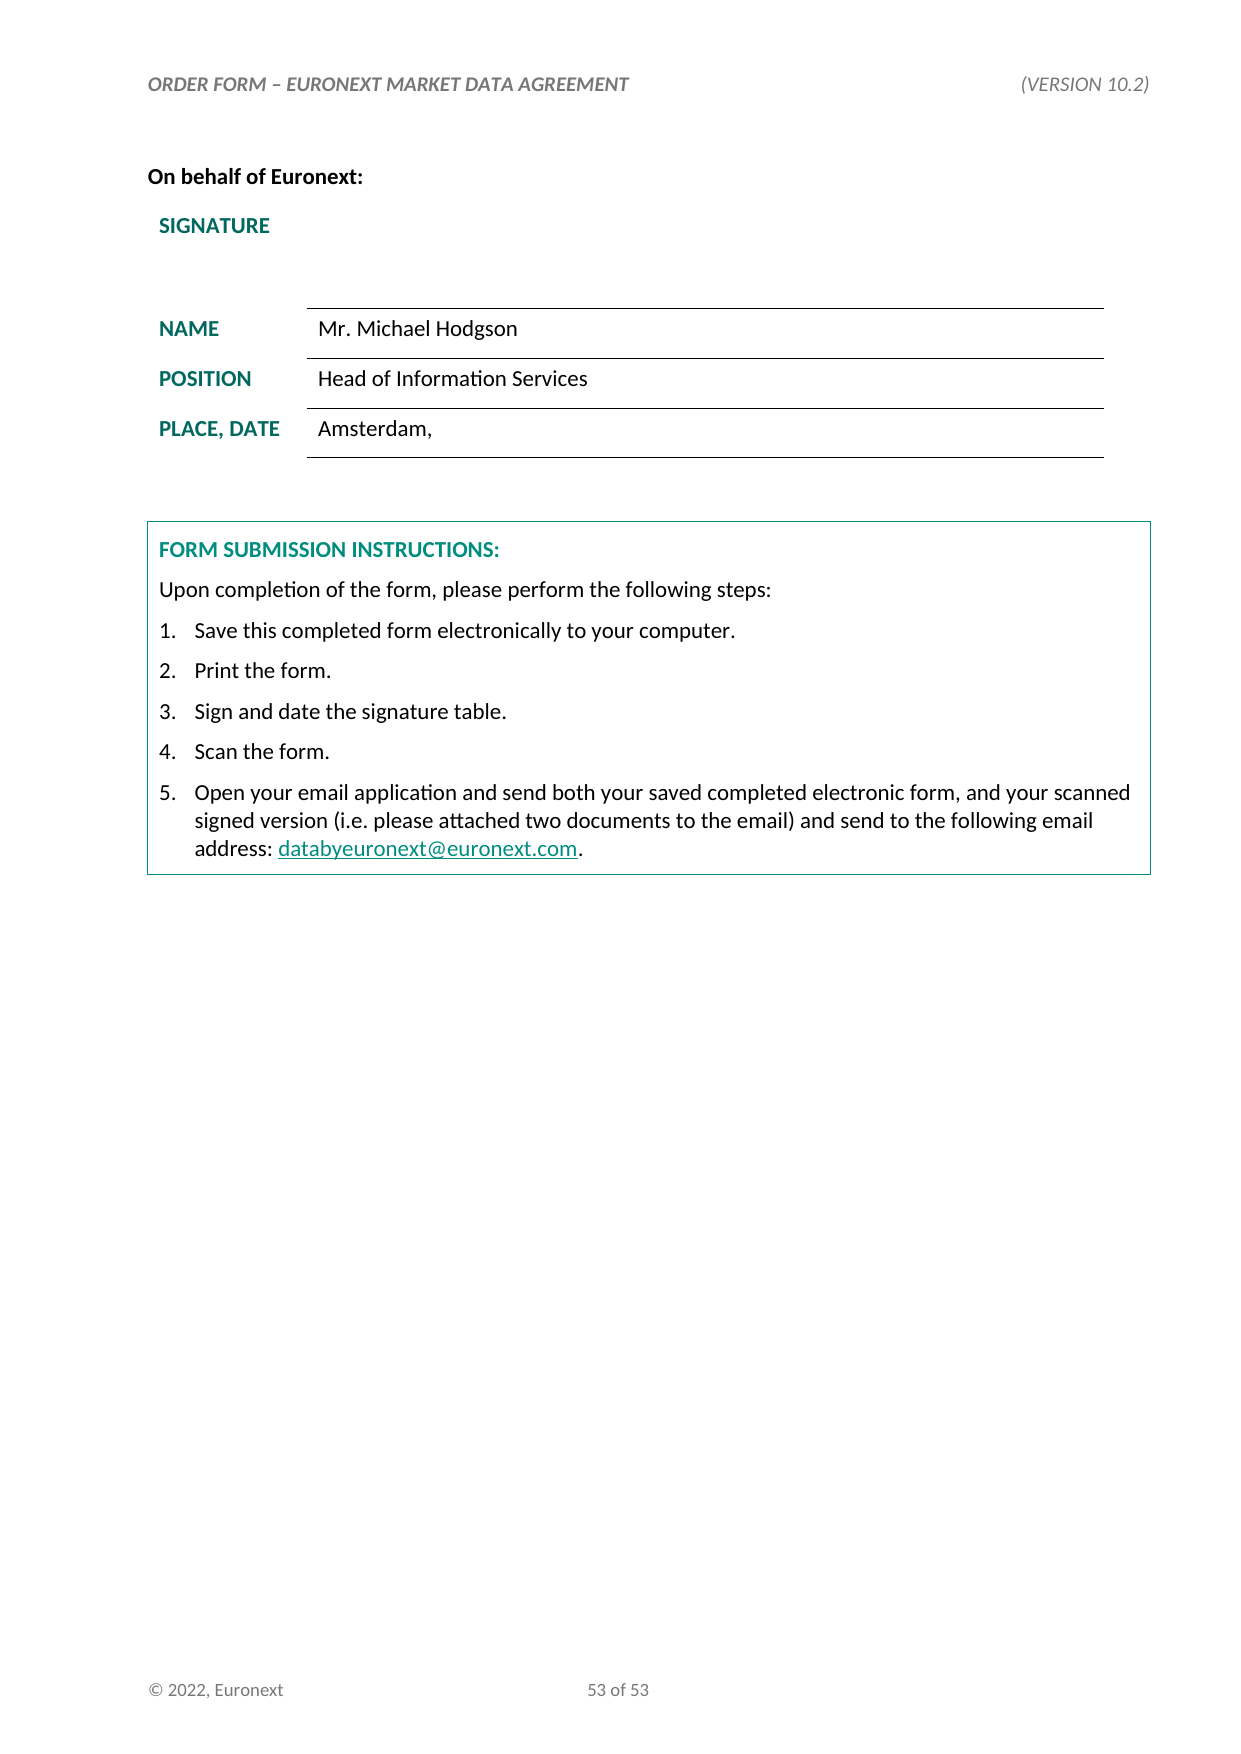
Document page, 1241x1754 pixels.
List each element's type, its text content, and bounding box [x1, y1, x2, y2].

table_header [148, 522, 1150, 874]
text On behalf of Euronext: [148, 162, 1152, 190]
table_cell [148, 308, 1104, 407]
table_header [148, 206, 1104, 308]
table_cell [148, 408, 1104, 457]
